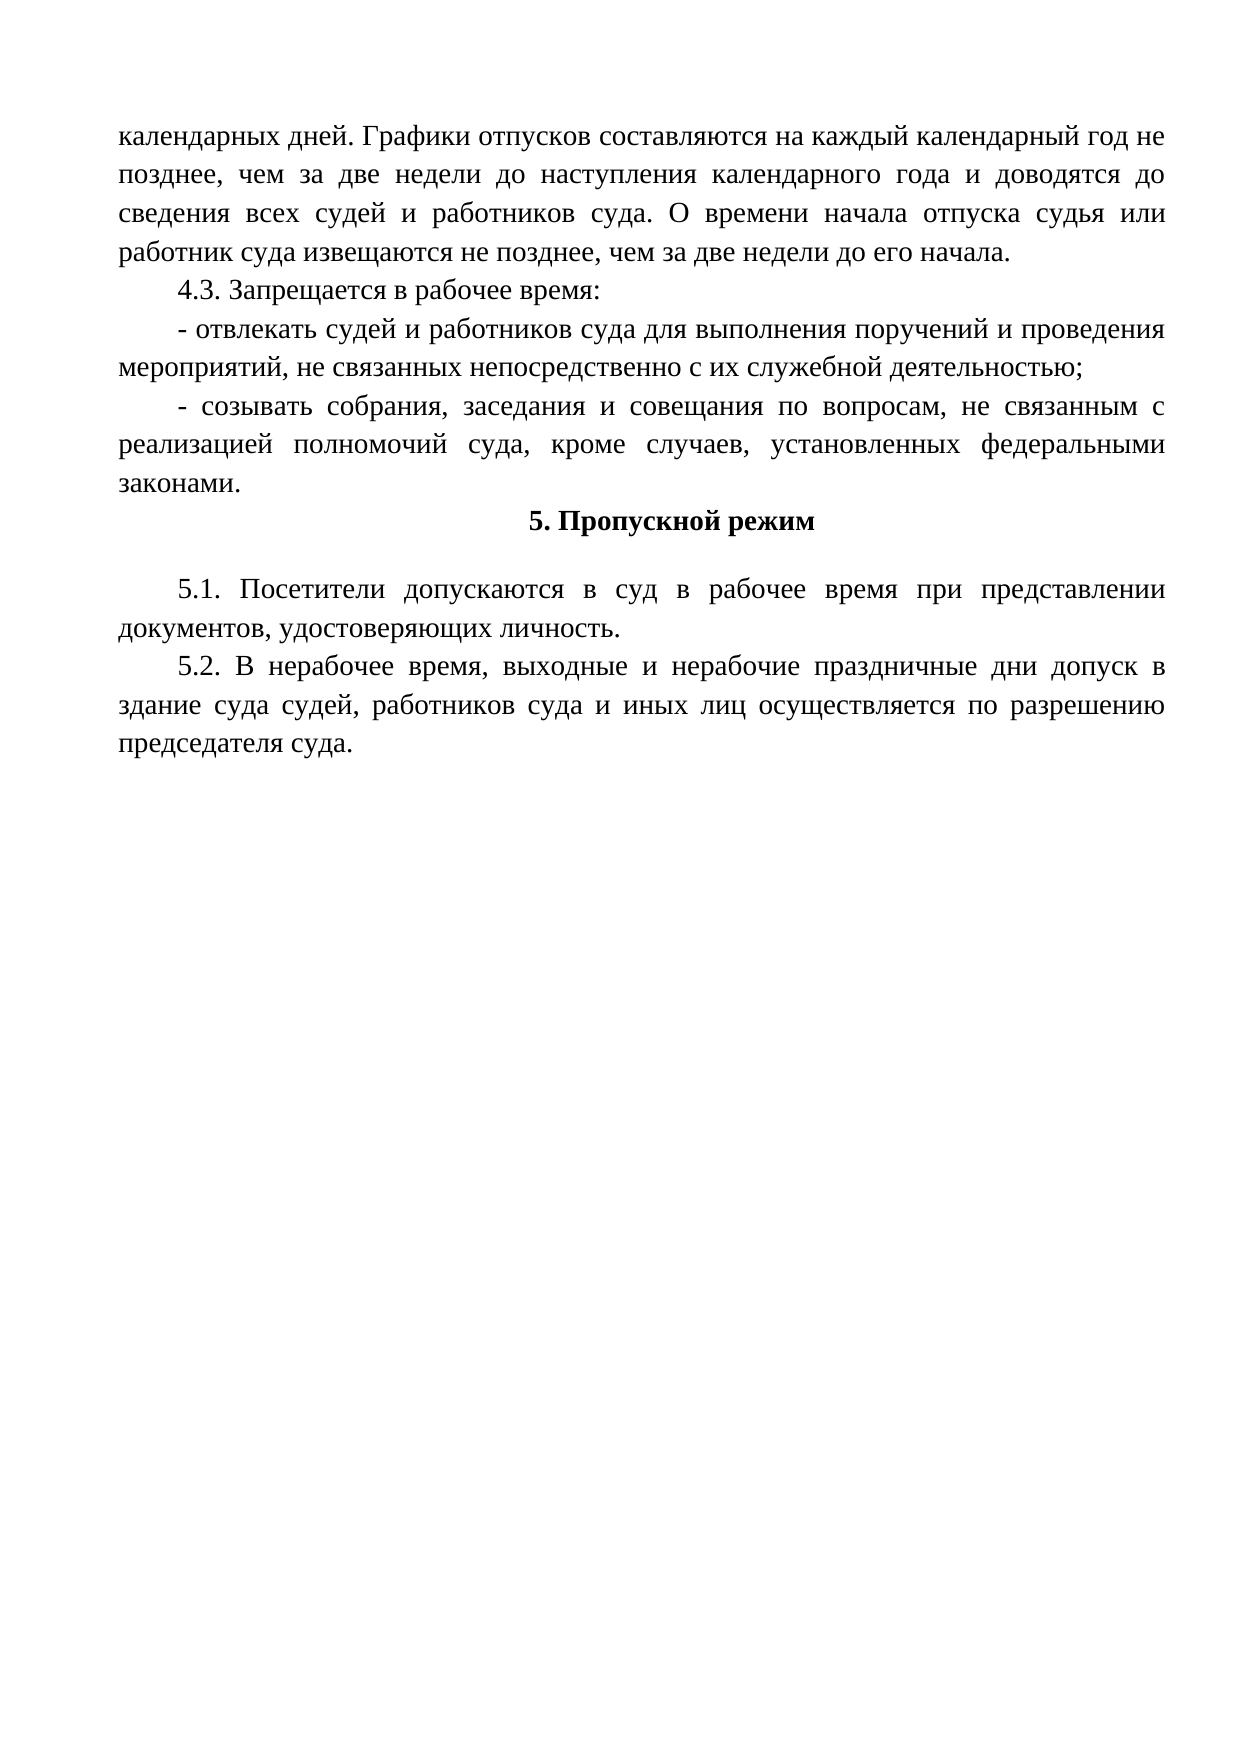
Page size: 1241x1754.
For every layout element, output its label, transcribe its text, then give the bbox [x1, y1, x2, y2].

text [118, 118, 1167, 267]
subtitle 5. Пропускной режим [118, 503, 1167, 537]
text 5.2. В нерабочее время, выходные и нерабочие праздничные дни допуск в здание суда судей, работников суда и иных лиц осуществляется по разрешению председателя суда. [118, 648, 1167, 759]
text 5.1. Посетители допускаются в суд в рабочее время при представлении документов, удостоверяющих личность. [118, 571, 1167, 643]
text - созывать собрания, заседания и совещания по вопросам, не связанным с реализацией полномочий суда, кроме случаев, установленных федеральными законами. [118, 388, 1167, 498]
text 4.3. Запрещается в рабочее время: [118, 272, 1167, 306]
text - отвлекать судей и работников суда для выполнения поручений и проведения мероприятий, не связанных непосредственно с их служебной деятельностью; [118, 311, 1167, 383]
